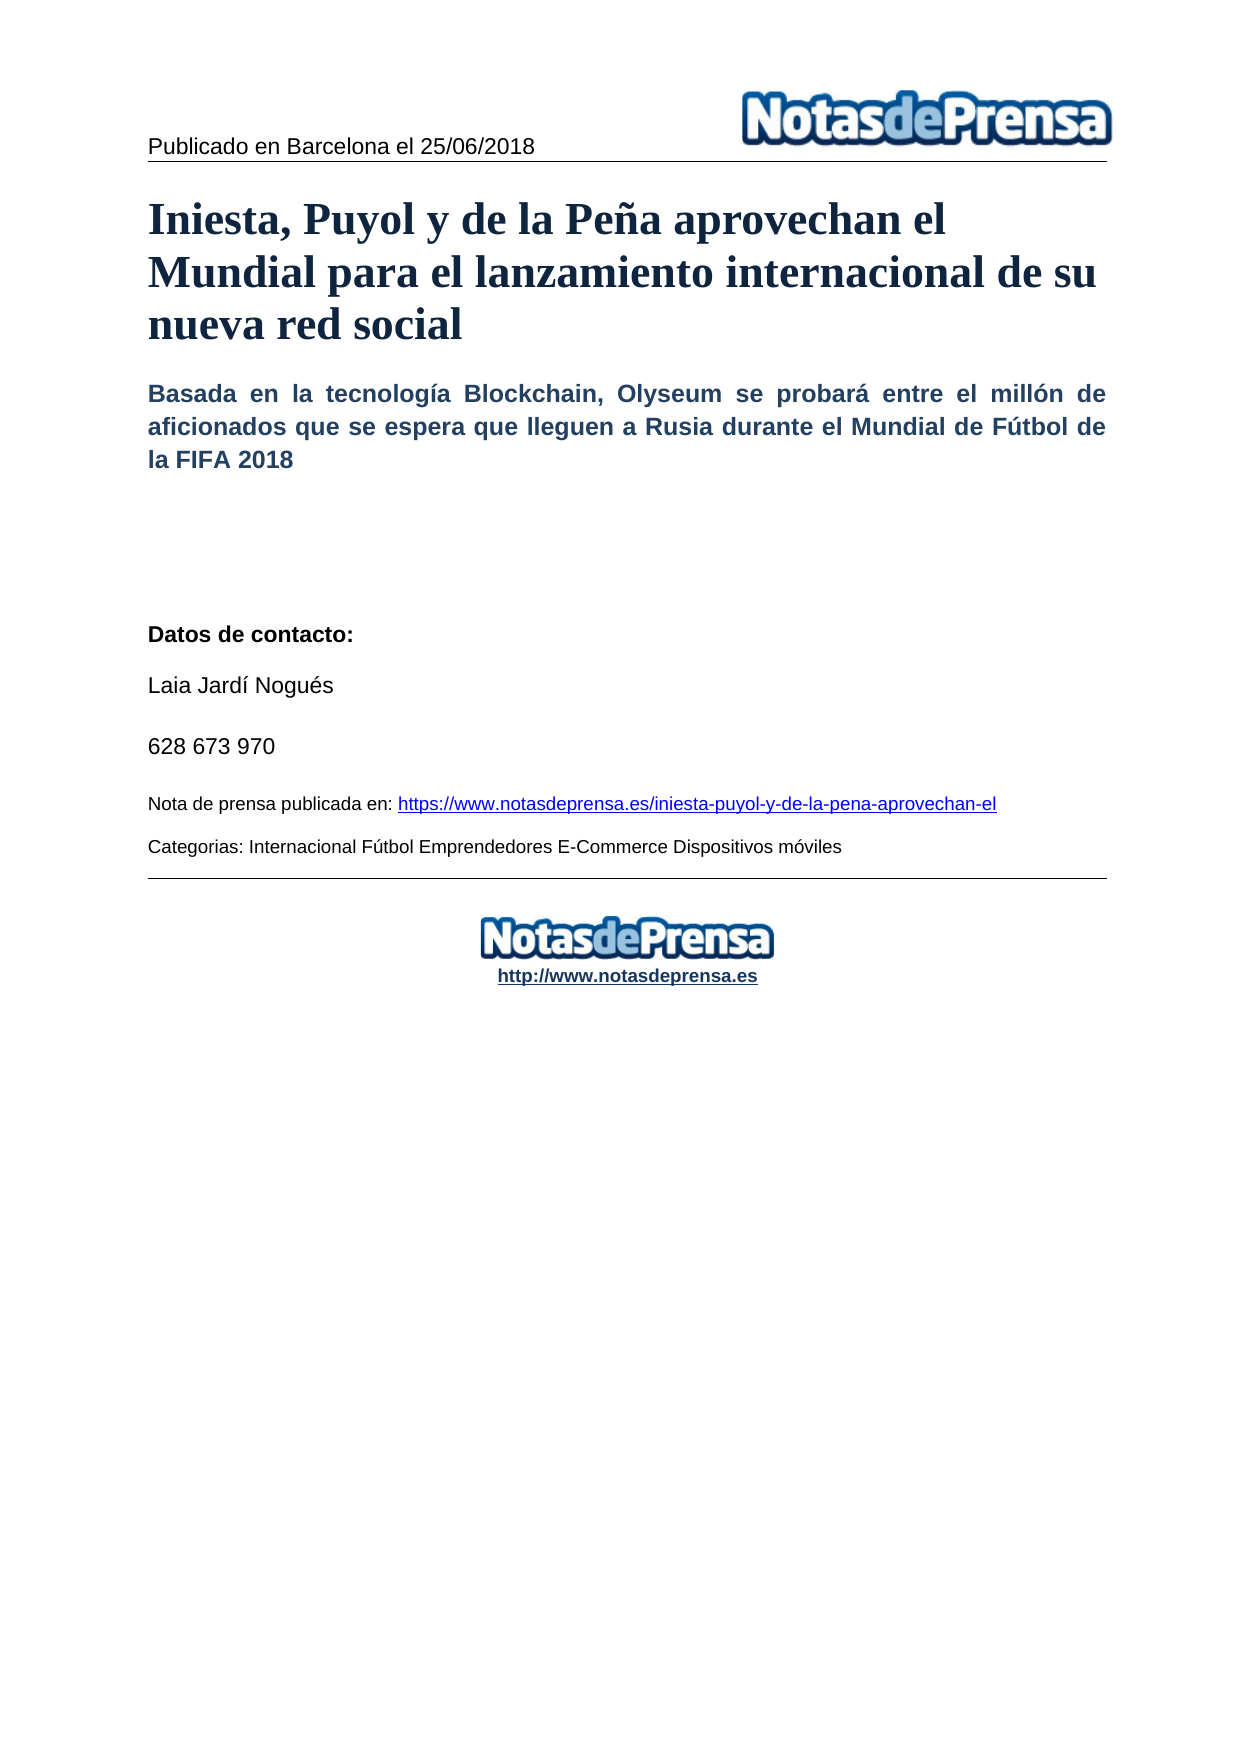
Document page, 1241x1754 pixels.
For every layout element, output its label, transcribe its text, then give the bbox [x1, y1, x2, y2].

subtitle Basada en la tecnología Blockchain, Olyseum se probará entre el millón de aficionados que se espera que lleguen a Rusia durante el Mundial de Fútbol de la FIFA 2018 [148, 379, 1107, 474]
text Laia Jardí Nogués [148, 672, 1063, 698]
text Publicado en Barcelona el 25/06/2018 [148, 133, 1107, 161]
subtitle Iniesta, Puyol y de la Peña aprovechan el Mundial para el lanzamiento internacional de su nueva red social [148, 192, 1107, 350]
picture [480, 915, 775, 961]
text http://www.notasdeprensa.es [148, 965, 1107, 986]
text Datos de contacto: [148, 621, 1107, 647]
text Categorias: Internacional Fútbol Emprendedores E-Commerce Dispositivos móviles [148, 835, 1107, 857]
text 628 673 970 [148, 733, 1063, 759]
picture [742, 90, 1113, 148]
text Nota de prensa publicada en: https://www.notasdeprensa.es/iniesta-puyol-y-de-la-pena-aprovechan-el [148, 793, 1107, 814]
